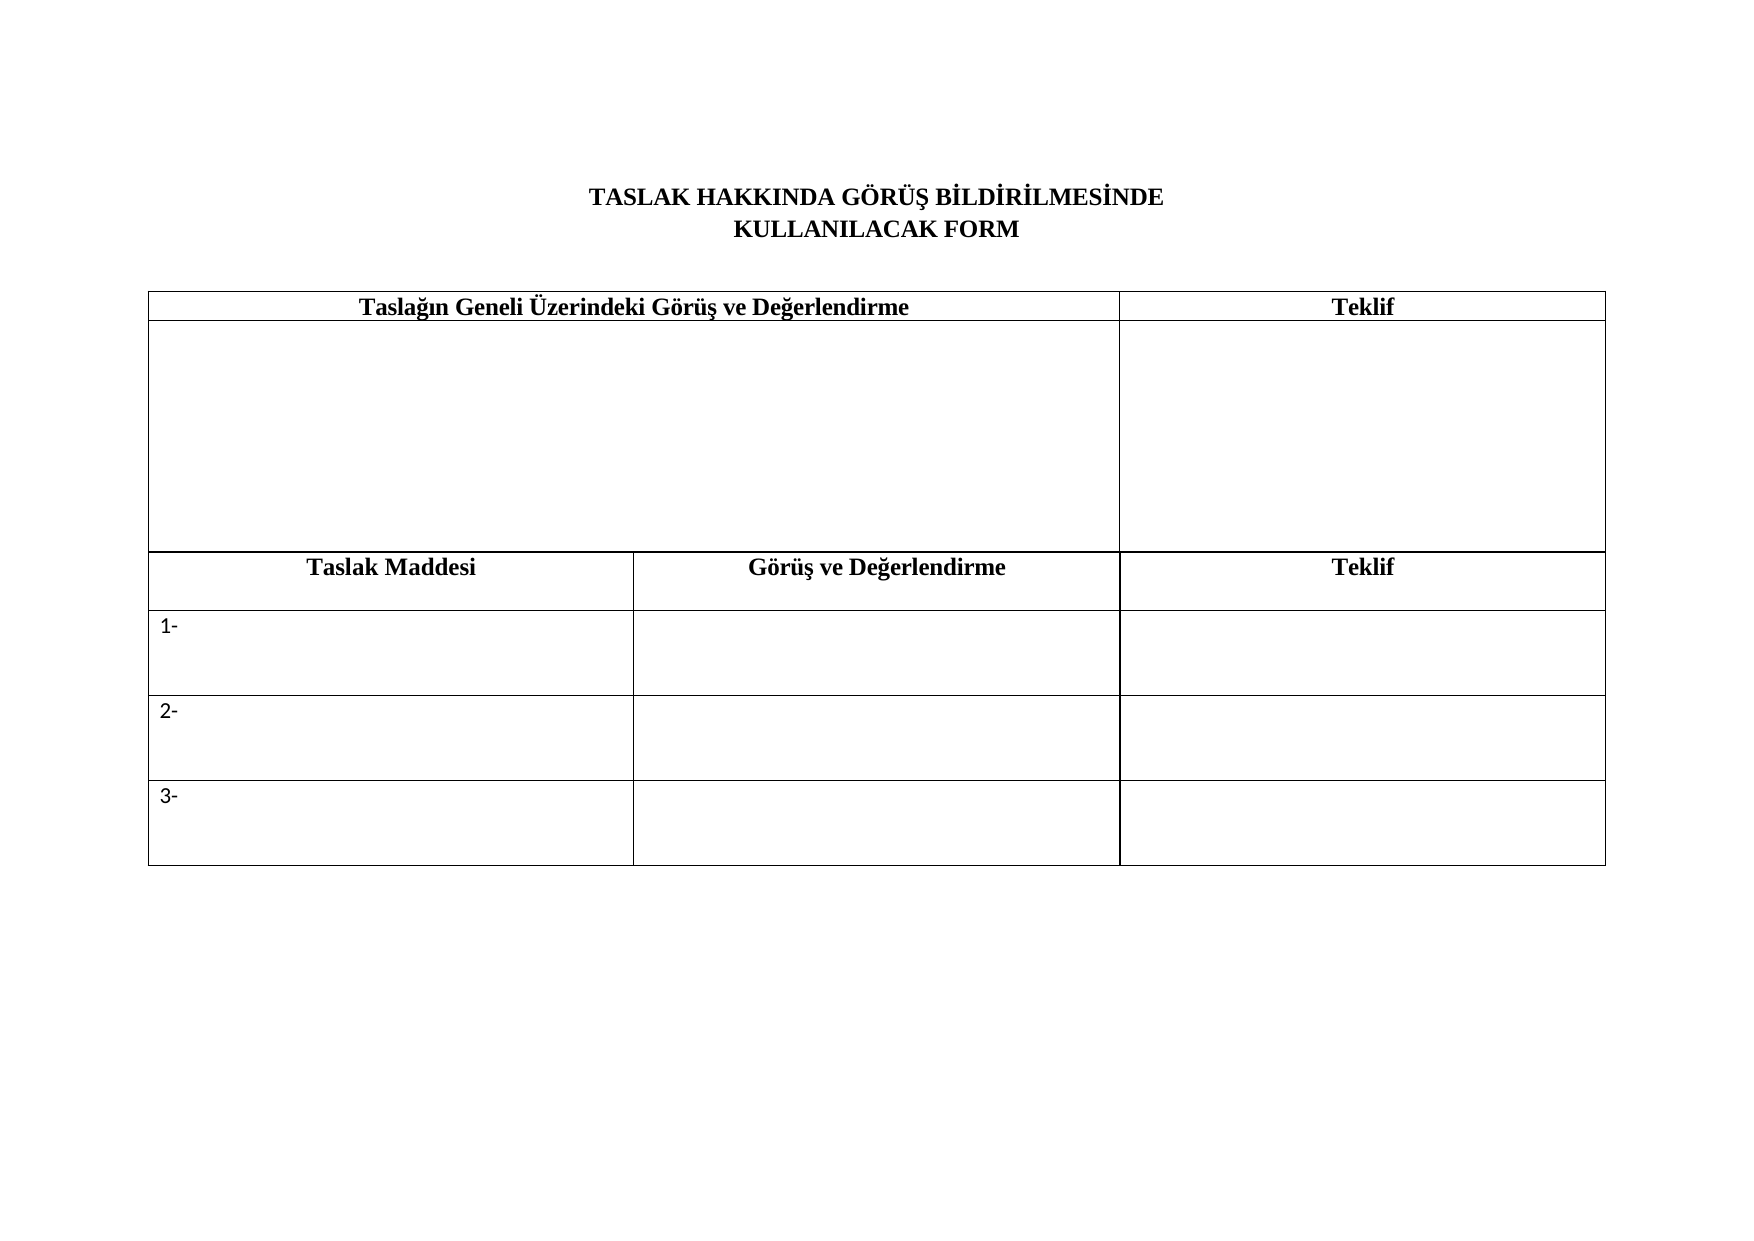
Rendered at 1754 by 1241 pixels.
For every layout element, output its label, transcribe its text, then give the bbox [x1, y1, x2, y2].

table_header Taslağın Geneli Üzerindeki Görüş ve Değerlendirme [149, 292, 1119, 320]
table_cell Teklif [1121, 553, 1605, 610]
table_cell [1121, 611, 1605, 695]
table_header Teklif [1120, 292, 1605, 320]
table_cell 3- [149, 781, 633, 865]
table_cell [634, 611, 1119, 695]
table_cell Taslak Maddesi [149, 553, 633, 610]
table_cell 1- [149, 611, 633, 695]
table_cell [1121, 696, 1605, 780]
table_cell [1120, 321, 1605, 551]
text KULLANILACAK FORM [148, 211, 1605, 243]
table_cell 2- [149, 696, 633, 780]
table_cell Görüş ve Değerlendirme [634, 553, 1119, 610]
text TASLAK HAKKINDA GÖRÜŞ BİLDİRİLMESİNDE [148, 179, 1605, 211]
table_cell [1121, 781, 1605, 865]
table_cell [149, 321, 1119, 551]
table_cell [634, 696, 1119, 780]
table_cell [634, 781, 1119, 865]
